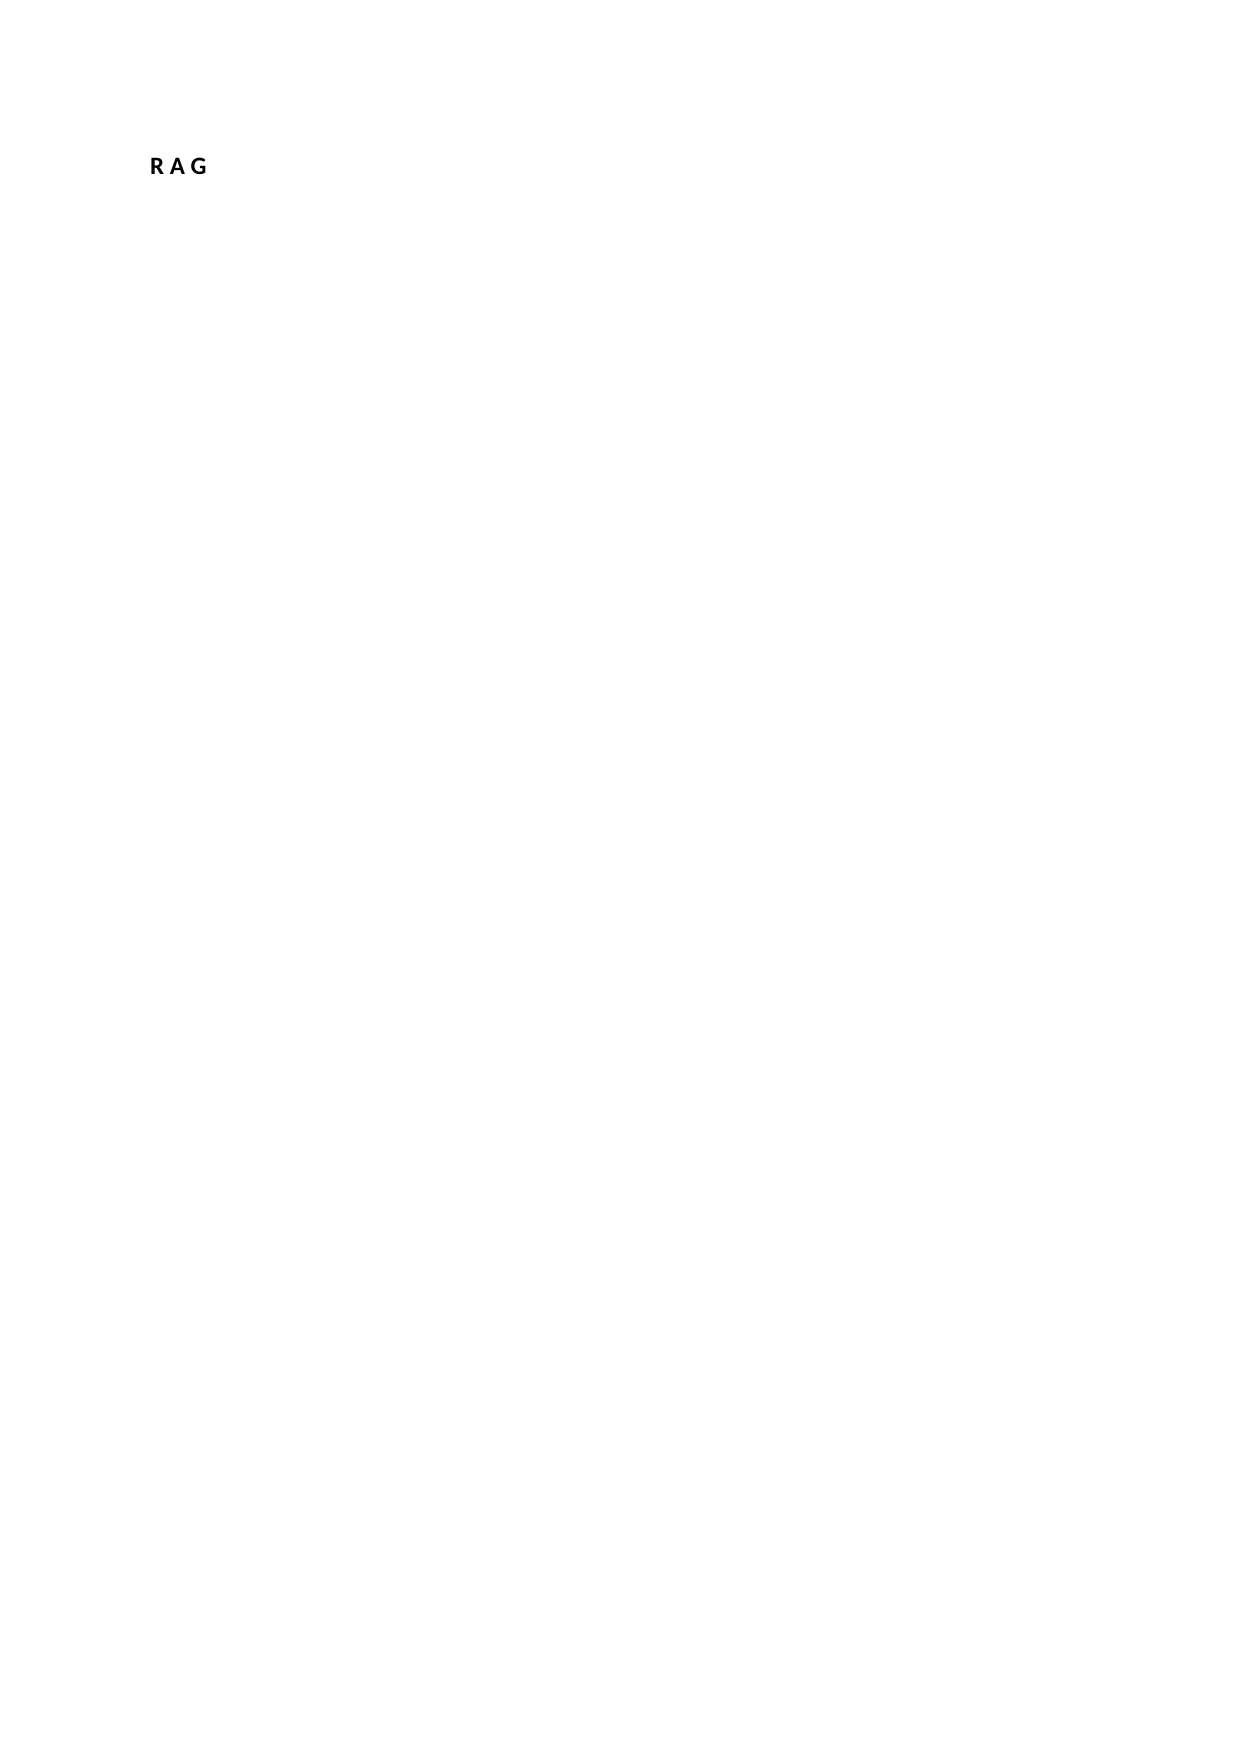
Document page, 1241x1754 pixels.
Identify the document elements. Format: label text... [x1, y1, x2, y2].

text R A G [150, 150, 1090, 181]
